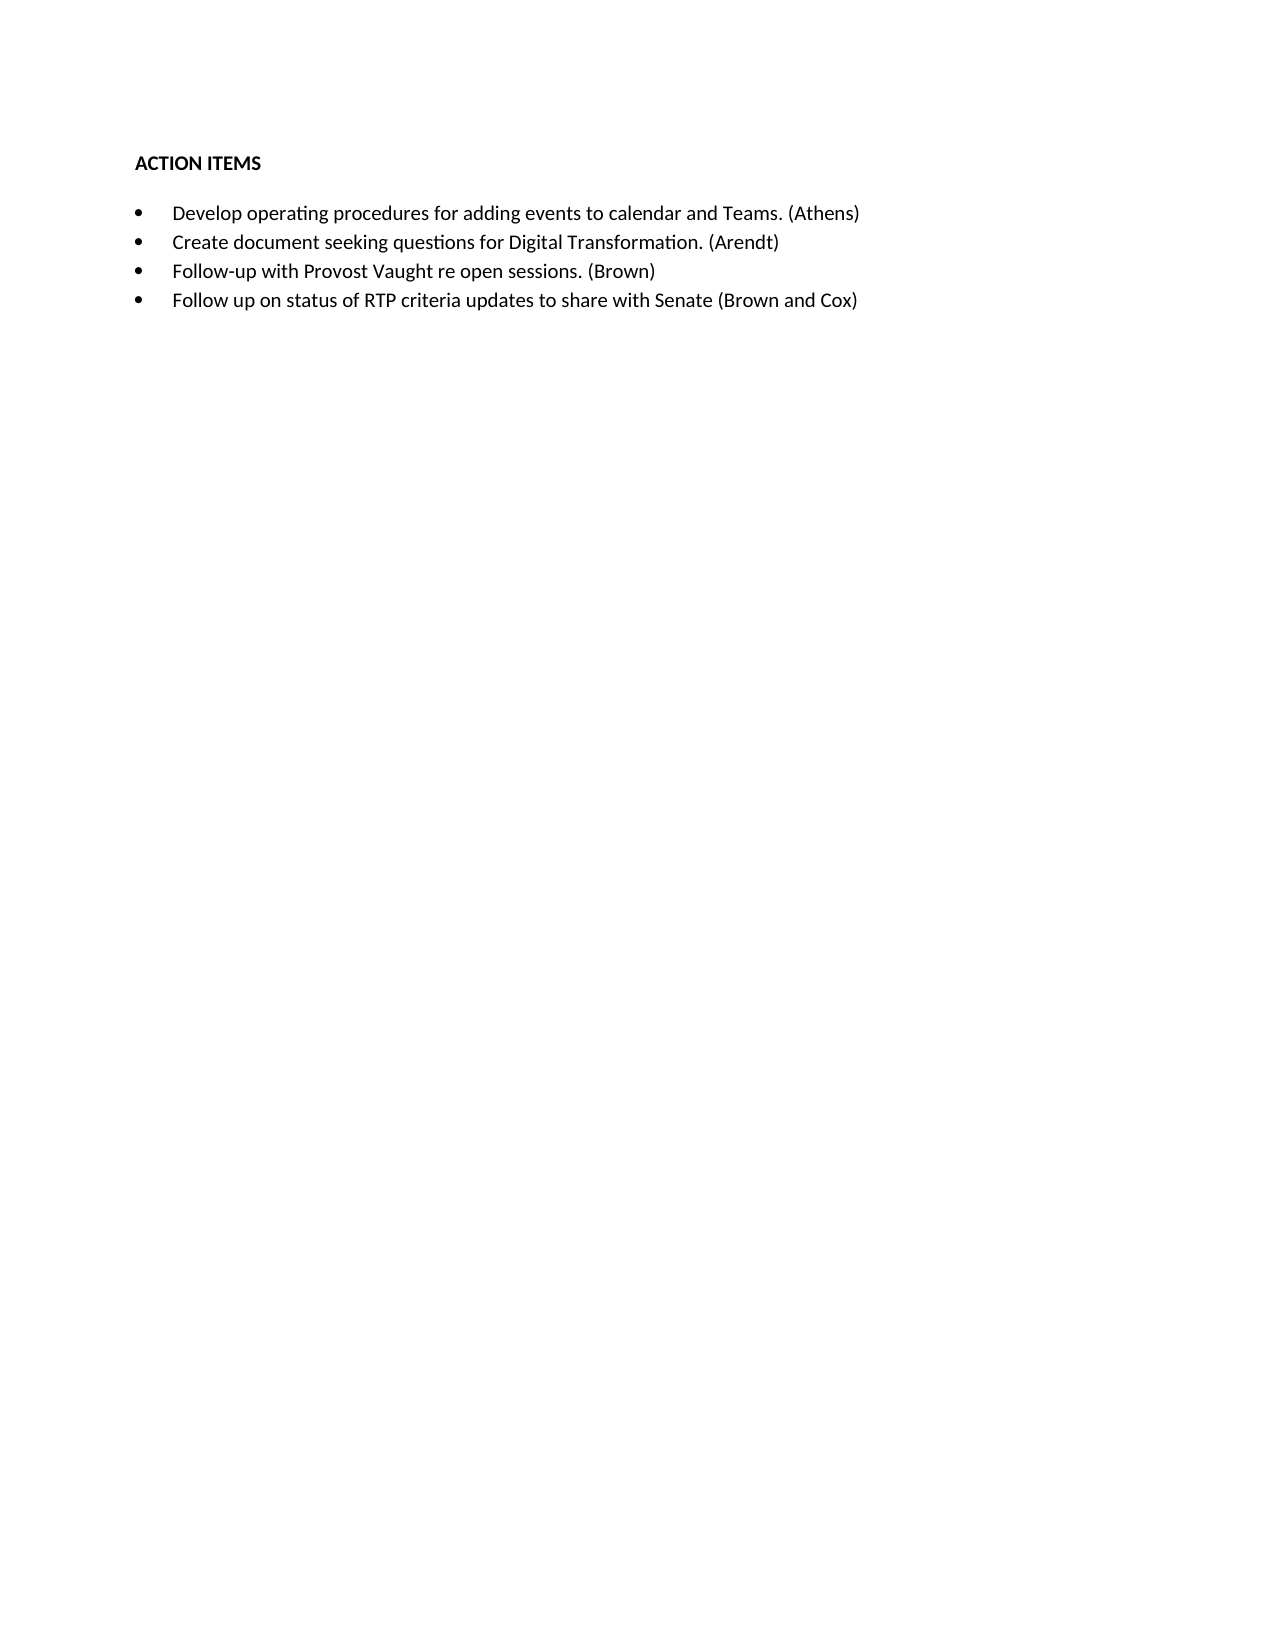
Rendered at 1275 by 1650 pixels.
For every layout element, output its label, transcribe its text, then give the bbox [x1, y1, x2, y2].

list Follow up on status of RTP criteria updates to share with Senate (Brown and Cox) [135, 287, 1140, 313]
list Develop operating procedures for adding events to calendar and Teams. (Athens) [135, 200, 1140, 225]
list Follow-up with Provost Vaught re open sessions. (Brown) [135, 258, 1140, 284]
text ACTION ITEMS [135, 150, 1140, 175]
list Create document seeking questions for Digital Transformation. (Arendt) [135, 229, 1140, 254]
